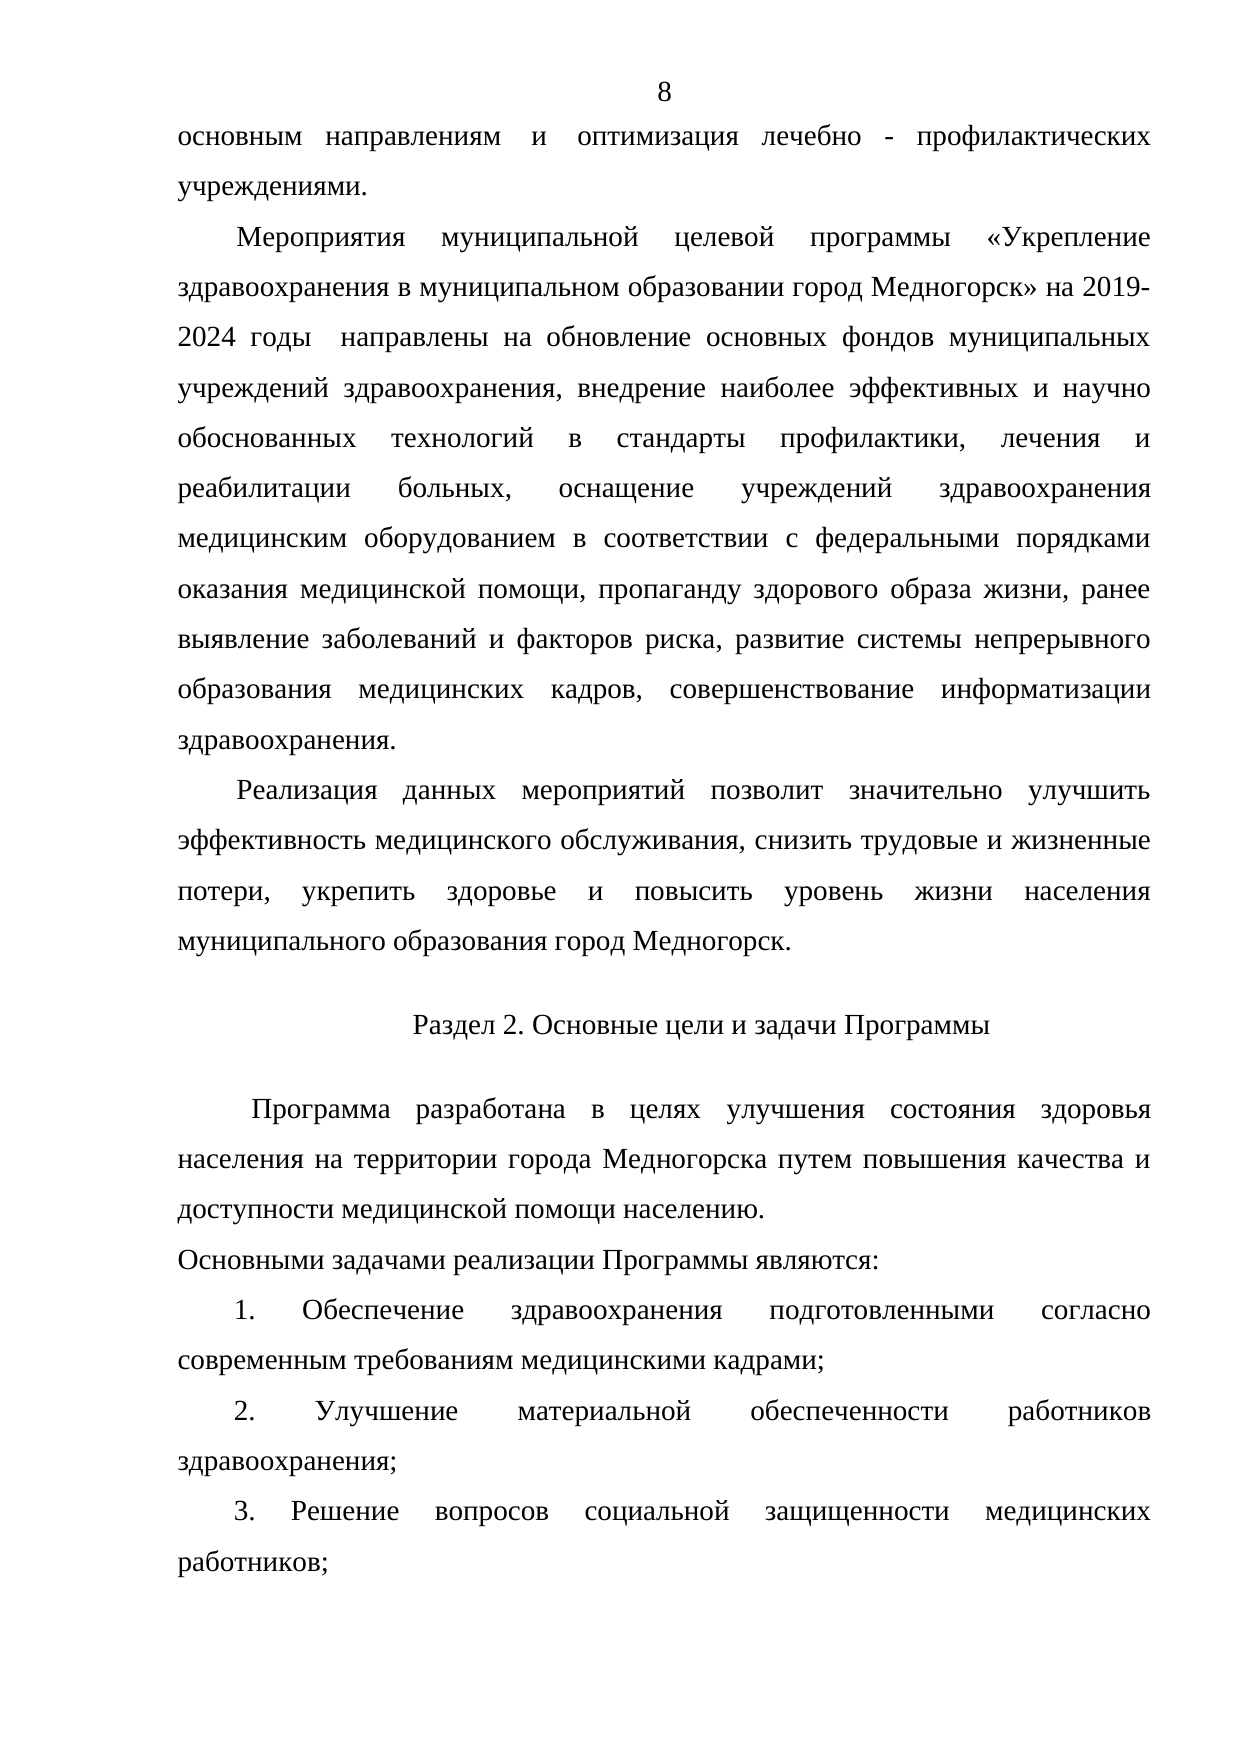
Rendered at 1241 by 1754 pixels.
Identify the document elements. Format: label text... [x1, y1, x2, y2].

text Реализация данных мероприятий позволит значительно улучшить эффективность медицинского обслуживания, снизить трудовые и жизненные потери, укрепить здоровье и повысить уровень жизни населения муниципального образования город Медногорск. [177, 772, 1152, 957]
text 2. Улучшение материальной обеспеченности работников здравоохранения; [177, 1393, 1152, 1477]
text 1. Обеспечение здравоохранения подготовленными согласно современным требованиям медицинскими кадрами; [177, 1292, 1152, 1376]
text Раздел 2. Основные цели и задачи Программы [177, 1007, 1152, 1041]
text Программа разработана в целях улучшения состояния здоровья населения на территории города Медногорска путем повышения качества и доступности медицинской помощи населению. [177, 1091, 1152, 1141]
text Программа разработана в целях улучшения состояния здоровья населения на территории города Медногорска путем повышения качества и доступности медицинской помощи населению. [177, 1175, 1152, 1225]
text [177, 118, 1152, 202]
text 3. Решение вопросов социальной защищенности медицинских работников; [177, 1493, 1152, 1577]
text Основными задачами реализации Программы являются: [177, 1242, 1152, 1275]
text Мероприятия муниципальной целевой программы «Укрепление здравоохранения в муниципальном образовании город Медногорск» на 2019-2024 годы направлены на обновление основных фондов муниципальных учреждений здравоохранения, внедрение наиболее эффективных и научно обоснованных технологий в стандарты профилактики, лечения и реабилитации больных, оснащение учреждений здравоохранения медицинским оборудованием в соответствии с федеральными порядками оказания медицинской помощи, пропаганду здорового образа жизни, ранее выявление заболеваний и факторов риска, развитие системы непрерывного образования медицинских кадров, совершенствование информатизации здравоохранения. [177, 219, 1152, 755]
